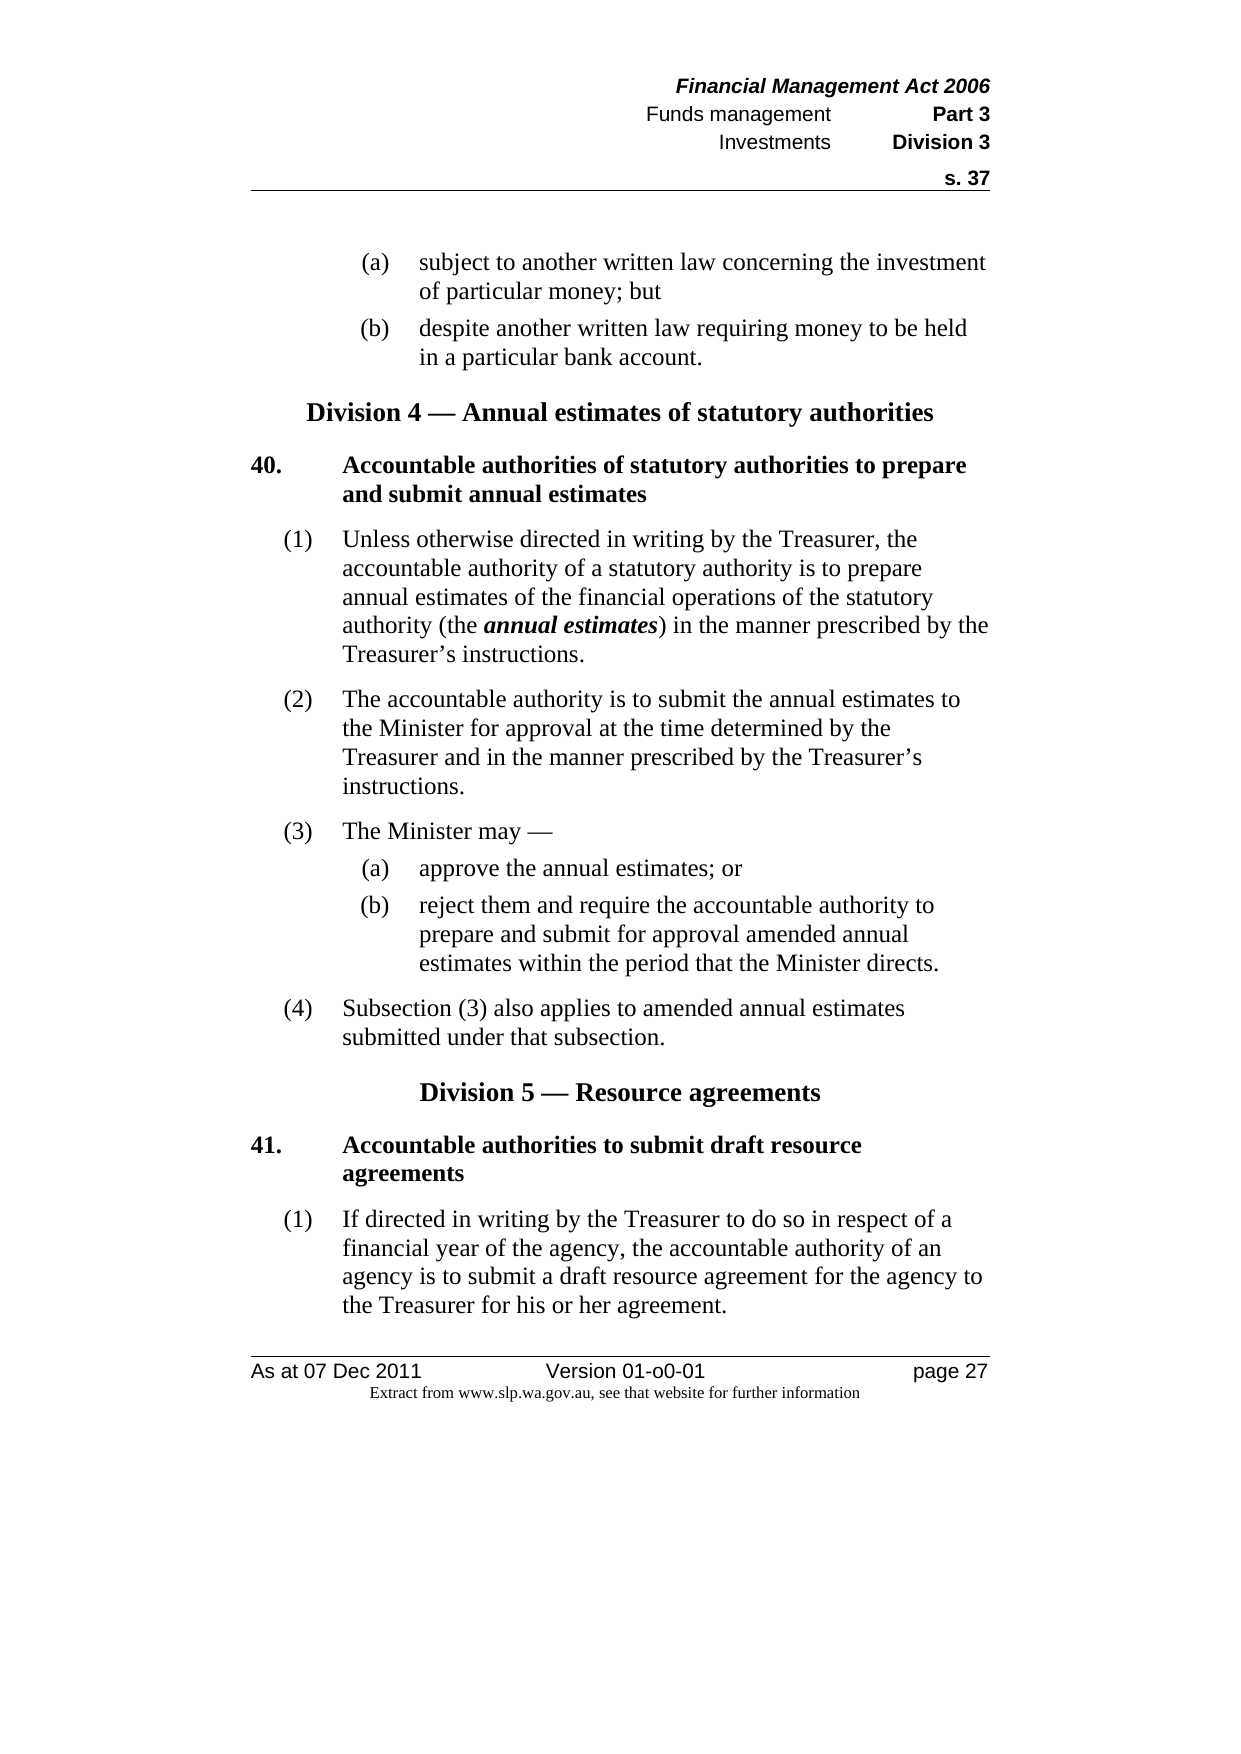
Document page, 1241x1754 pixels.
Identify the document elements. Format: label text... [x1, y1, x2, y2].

text (4) Subsection (3) also applies to amended annual estimates submitted under that subsection. [251, 993, 990, 1051]
text (a) subject to another written law concerning the investment of particular money; but [251, 247, 990, 305]
subtitle Division 4 — Annual estimates of statutory authorities [251, 396, 990, 427]
subtitle Division 5 — Resource agreements [251, 1076, 990, 1107]
text (1) Unless otherwise directed in writing by the Treasurer, the accountable authority of a statutory authority is to prepare annual estimates of the financial operations of the statutory authority (the annual estimates) in the manner prescribed by the Treasurer’s instructions. [251, 524, 990, 668]
text (b) reject them and require the accountable authority to prepare and submit for approval amended annual estimates within the period that the Minister directs. [251, 890, 990, 977]
text (3) The Minister may — [251, 816, 990, 845]
subtitle 41. Accountable authorities to submit draft resource agreements [251, 1130, 990, 1187]
text (b) despite another written law requiring money to be held in a particular bank account. [251, 313, 990, 371]
text (1) If directed in writing by the Treasurer to do so in respect of a financial year of the agency, the accountable authority of an agency is to submit a draft resource agreement for the agency to the Treasurer for his or her agreement. [251, 1204, 990, 1319]
text (a) approve the annual estimates; or [251, 853, 990, 882]
subtitle 40. Accountable authorities of statutory authorities to prepare and submit annual estimates [251, 450, 990, 507]
text (2) The accountable authority is to submit the annual estimates to the Minister for approval at the time determined by the Treasurer and in the manner prescribed by the Treasurer’s instructions. [251, 684, 990, 799]
